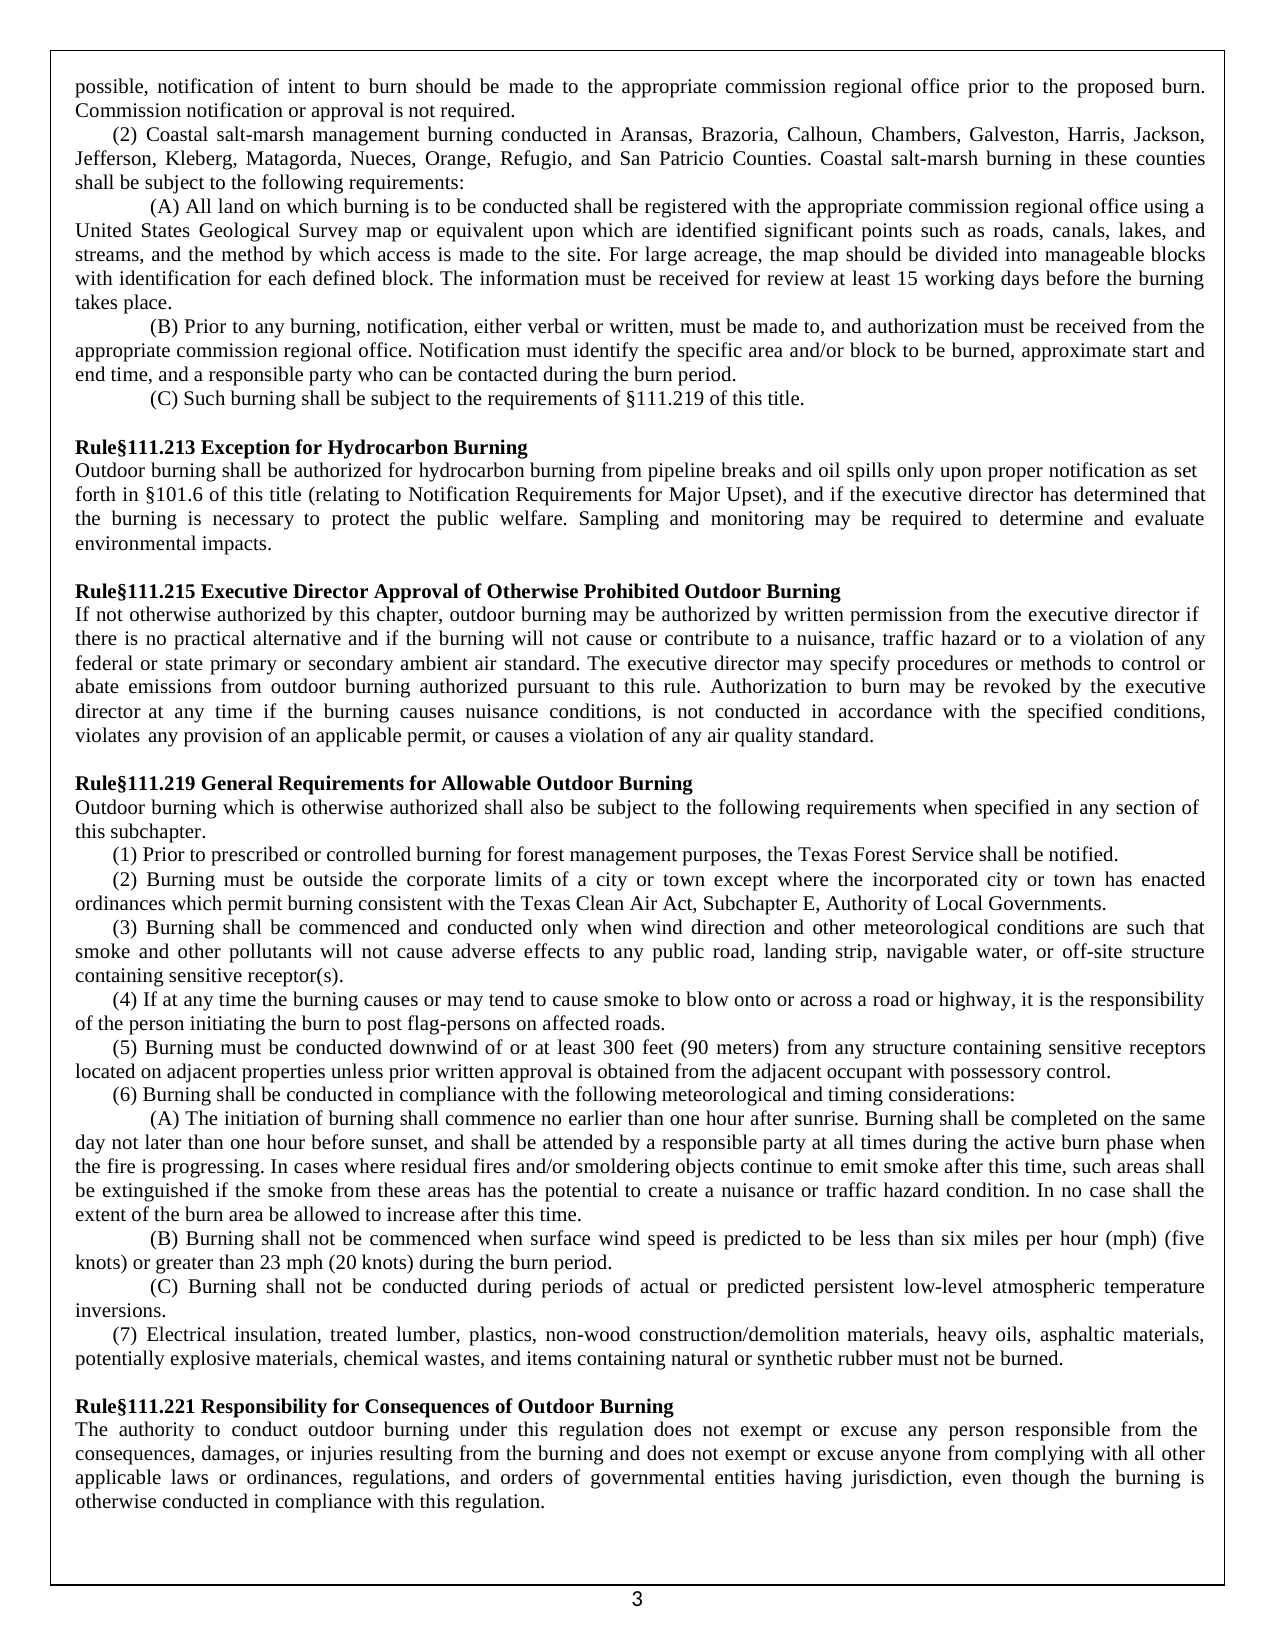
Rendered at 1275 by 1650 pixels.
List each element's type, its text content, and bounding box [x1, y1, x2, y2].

text Rule§111.219 General Requirements for Allowable Outdoor Burning [75, 771, 694, 795]
text (2) Coastal salt-marsh management burning conducted in Aransas, Brazoria, Calhoun, Chambers, Galveston, Harris, Jackson, Jefferson, Kleberg, Matagorda, Nueces, Orange, Refugio, and San Patricio Counties. Coastal salt-marsh burning in these counties shall be subject to the following requirements: [75, 122, 1205, 194]
text (A) All land on which burning is to be conducted shall be registered with the appropriate commission regional office using a United States Geological Survey map or equivalent upon which are identified significant points such as roads, canals, lakes, and streams, and the method by which access is made to the site. For large acreage, the map should be divided into manageable blocks with identification for each defined block. The information must be received for review at least 15 working days before the burning takes place. [75, 194, 1206, 314]
text (C) Burning shall not be conducted during periods of actual or predicted persistent low-level atmospheric temperature inversions. [75, 1274, 1206, 1322]
text (B) Prior to any burning, notification, either verbal or written, must be made to, and authorization must be received from the appropriate commission regional office. Notification must identify the specific area and/or block to be burned, approximate start and end time, and a responsible party who can be contacted during the burn period. [75, 314, 1206, 386]
text there is no practical alternative and if the burning will not cause or contribute to a nuisance, traffic hazard or to a violation of any federal or state primary or secondary ambient air standard. The executive director may specify procedures or methods to control or abate emissions from outdoor burning authorized pursuant to this rule. Authorization to burn may be revoked by the executive director at any time if the burning causes nuisance conditions, is not conducted in accordance with the specified conditions, violates any provision of an applicable permit, or causes a violation of any air quality standard. [75, 626, 1206, 747]
text (B) Burning shall not be commenced when surface wind speed is predicted to be less than six miles per hour (mph) (five knots) or greater than 23 mph (20 knots) during the burn period. [75, 1227, 1205, 1274]
text (1) Prior to prescribed or controlled burning for forest management purposes, the Texas Forest Service shall be notified. [112, 843, 1214, 867]
text (6) Burning shall be conducted in compliance with the following meteorological and timing considerations: [112, 1083, 1214, 1107]
text Outdoor burning shall be authorized for hydrocarbon burning from pipeline breaks and oil spills only upon proper notification as set [75, 459, 1205, 482]
text Rule§111.221 Responsibility for Consequences of Outdoor Burning [75, 1394, 677, 1418]
text Outdoor burning which is otherwise authorized shall also be subject to the following requirements when specified in any section of [75, 795, 1205, 819]
text consequences, damages, or injuries resulting from the burning and does not exempt or excuse anyone from complying with all other applicable laws or ordinances, regulations, and orders of governmental entities having jurisdiction, even though the burning is otherwise conducted in compliance with this regulation. [75, 1441, 1206, 1513]
text forth in §101.6 of this title (relating to Notification Requirements for Major Upset), and if the executive director has determined that the burning is necessary to protect the public welfare. Sampling and monitoring may be required to determine and evaluate environmental impacts. [75, 482, 1205, 554]
text this subchapter. [75, 819, 211, 843]
text Rule§111.213 Exception for Hydrocarbon Burning [75, 435, 531, 459]
text (3) Burning shall be commenced and conducted only when wind direction and other meteorological conditions are such that smoke and other pollutants will not cause adverse effects to any public road, landing strip, navigable water, or off-site structure containing sensitive receptor(s). [75, 915, 1206, 987]
text The authority to conduct outdoor burning under this regulation does not exempt or excuse any person responsible from the [75, 1418, 1205, 1441]
text If not otherwise authorized by this chapter, outdoor burning may be authorized by written permission from the executive director if [75, 603, 1205, 626]
text (5) Burning must be conducted downwind of or at least 300 feet (90 meters) from any structure containing sensitive receptors located on adjacent properties unless prior written approval is obtained from the adjacent occupant with possessory control. [75, 1035, 1206, 1083]
text possible, notification of intent to burn should be made to the appropriate commission regional office prior to the proposed burn. Commission notification or approval is not required. [75, 74, 1206, 122]
text (2) Burning must be outside the corporate limits of a city or town except where the incorporated city or town has enacted ordinances which permit burning consistent with the Texas Clean Air Act, Subchapter E, Authority of Local Governments. [75, 867, 1205, 915]
text (C) Such burning shall be subject to the requirements of §111.219 of this title. [150, 386, 1214, 410]
text (A) The initiation of burning shall commence no earlier than one hour after sunrise. Burning shall be completed on the same day not later than one hour before sunset, and shall be attended by a responsible party at all times during the active burn phase when the fire is progressing. In cases where residual fires and/or smoldering objects continue to emit smoke after this time, such areas shall be extinguished if the smoke from these areas has the potential to create a nuisance or traffic hazard condition. In no case shall the extent of the burn area be allowed to increase after this time. [75, 1107, 1206, 1226]
text (7) Electrical insulation, treated lumber, plastics, non-wood construction/demolition materials, heavy oils, asphaltic materials, potentially explosive materials, chemical wastes, and items containing natural or synthetic rubber must not be burned. [75, 1322, 1205, 1370]
text Rule§111.215 Executive Director Approval of Otherwise Prohibited Outdoor Burning [75, 579, 842, 603]
text (4) If at any time the burning causes or may tend to cause smoke to blow onto or across a road or highway, it is the responsibility of the person initiating the burn to post flag-persons on affected roads. [75, 987, 1206, 1035]
